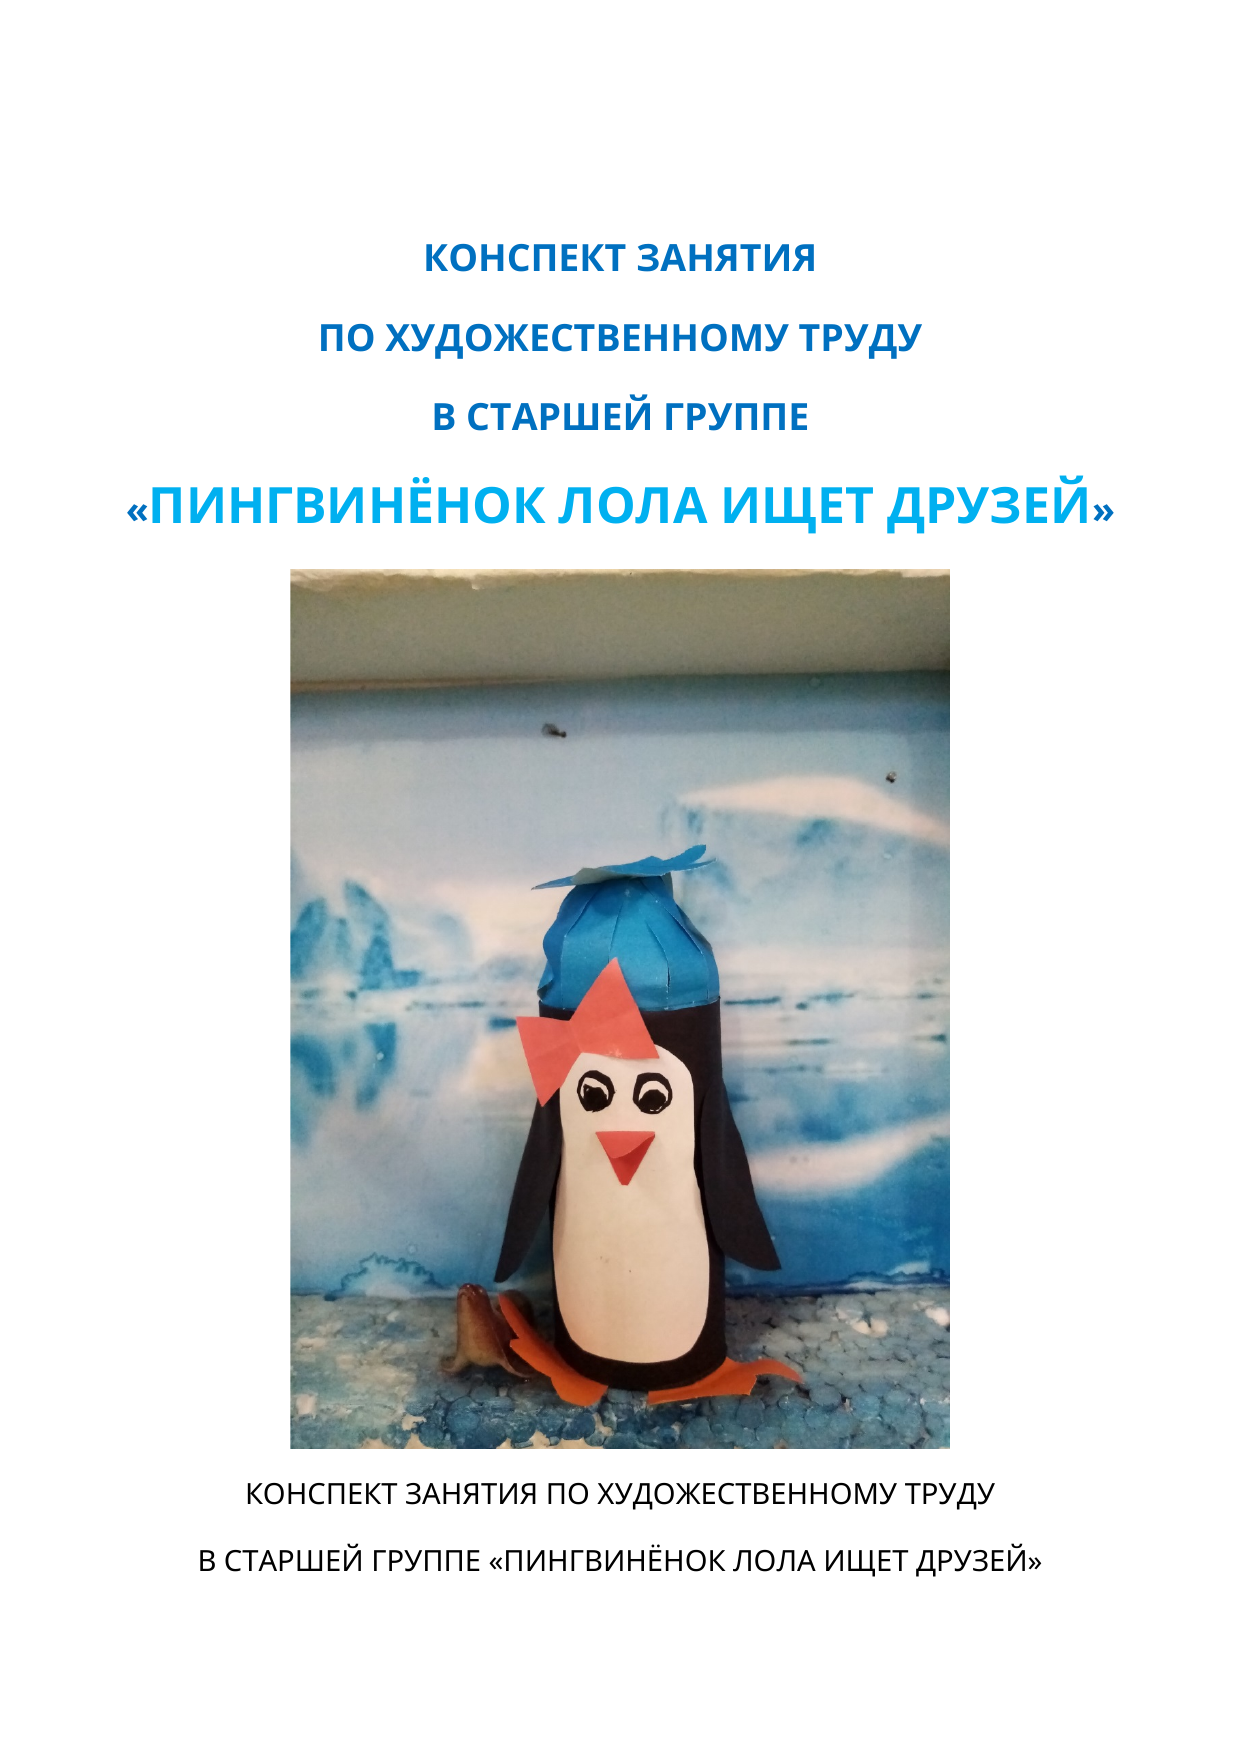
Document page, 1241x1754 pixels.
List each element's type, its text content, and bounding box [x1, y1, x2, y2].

text В СТАРШЕЙ ГРУППЕ [118, 391, 1122, 442]
picture [290, 569, 950, 1449]
text ПО ХУДОЖЕСТВЕННОМУ ТРУДУ [118, 311, 1122, 362]
text В СТАРШЕЙ ГРУППЕ «ПИНГВИНЁНОК ЛОЛА ИЩЕТ ДРУЗЕЙ» [118, 1540, 1122, 1579]
text КОНСПЕКТ ЗАНЯТИЯ [118, 232, 1122, 283]
text «ПИНГВИНЁНОК ЛОЛА ИЩЕТ ДРУЗЕЙ» [118, 470, 1122, 538]
text КОНСПЕКТ ЗАНЯТИЯ ПО ХУДОЖЕСТВЕННОМУ ТРУДУ [118, 1473, 1122, 1513]
